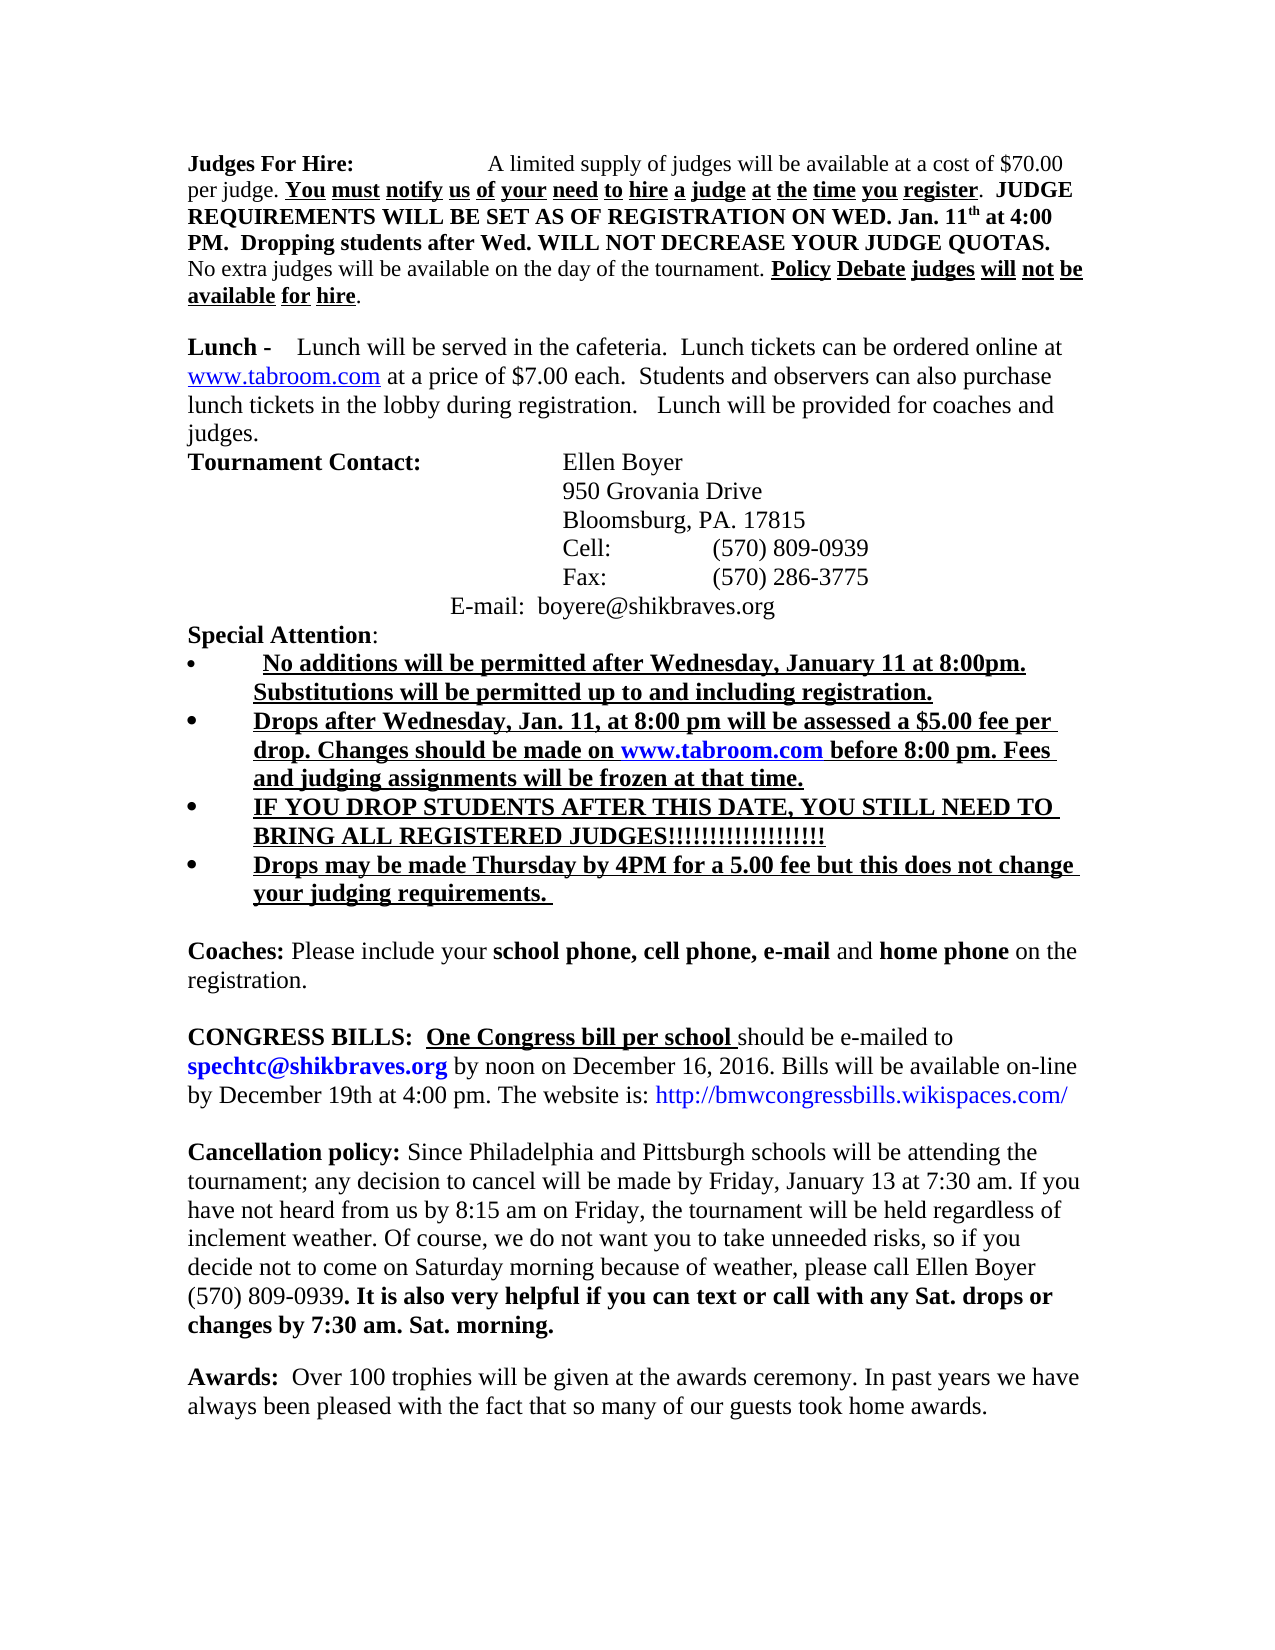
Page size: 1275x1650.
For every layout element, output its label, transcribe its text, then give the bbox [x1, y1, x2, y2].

text CONGRESS BILLS: One Congress bill per school should be e-mailed to spechtc@shikbraves.org by noon on December 16, 2016. Bills will be available on-line by December 19th at 4:00 pm. The website is: http://bmwcongressbills.wikispaces.com/ [187, 1022, 1087, 1108]
text Fax: (570) 286-3775 [187, 562, 1087, 591]
list No additions will be permitted after Wednesday, January 11 at 8:00pm. [187, 648, 1087, 677]
text Bloomsburg, PA. 17815 [187, 505, 1087, 533]
list Drops after Wednesday, Jan. 11, at 8:00 pm will be assessed a $5.00 fee per drop. Changes should be made on www.tabroom.com before 8:00 pm. Fees and judging assignments will be frozen at that time. [187, 706, 1087, 792]
text Substitutions will be permitted up to and including registration. [253, 677, 1087, 706]
text Cell: (570) 809-0939 [187, 533, 1087, 562]
text Lunch - Lunch will be served in the cafeteria. Lunch tickets can be ordered online at www.tabroom.com at a price of $7.00 each. Students and observers can also purchase lunch tickets in the lobby during registration. Lunch will be provided for coaches and judges. [187, 332, 1087, 447]
text Tournament Contact: Ellen Boyer [187, 447, 1087, 476]
text Special Attention: [187, 620, 1087, 648]
text 950 Grovania Drive [187, 476, 1087, 505]
text Judges For Hire: A limited supply of judges will be available at a cost of $70.00 per judge. You must notify us of your need to hire a judge at the time you register. JUDGE REQUIREMENTS WILL BE SET AS OF REGISTRATION ON WED. Jan. 11th at 4:00 PM. Dropping students after Wed. WILL NOT DECREASE YOUR JUDGE QUOTAS. No extra judges will be available on the day of the tournament. Policy Debate judges will not be available for hire. [187, 150, 1087, 308]
list Drops may be made Thursday by 4PM for a 5.00 fee but this does not change your judging requirements. [187, 850, 1087, 907]
text Awards: Over 100 trophies will be given at the awards ceremony. In past years we have always been pleased with the fact that so many of our guests took home awards. [187, 1362, 1087, 1420]
text Coaches: Please include your school phone, cell phone, e-mail and home phone on the registration. [187, 936, 1087, 993]
text E-mail: boyere@shikbraves.org [187, 591, 1087, 620]
text (570) 809-0939. It is also very helpful if you can text or call with any Sat. drops or changes by 7:30 am. Sat. morning. [187, 1281, 1087, 1338]
list IF YOU DROP STUDENTS AFTER THIS DATE, YOU STILL NEED TO BRING ALL REGISTERED JUDGES!!!!!!!!!!!!!!!!!!! [187, 792, 1087, 850]
text Cancellation policy: Since Philadelphia and Pittsburgh schools will be attending the tournament; any decision to cancel will be made by Friday, January 13 at 7:30 am. If you have not heard from us by 8:15 am on Friday, the tournament will be held regardless of inclement weather. Of course, we do not want you to take unneeded risks, so if you decide not to come on Saturday morning because of weather, please call Ellen Boyer [187, 1137, 1087, 1281]
